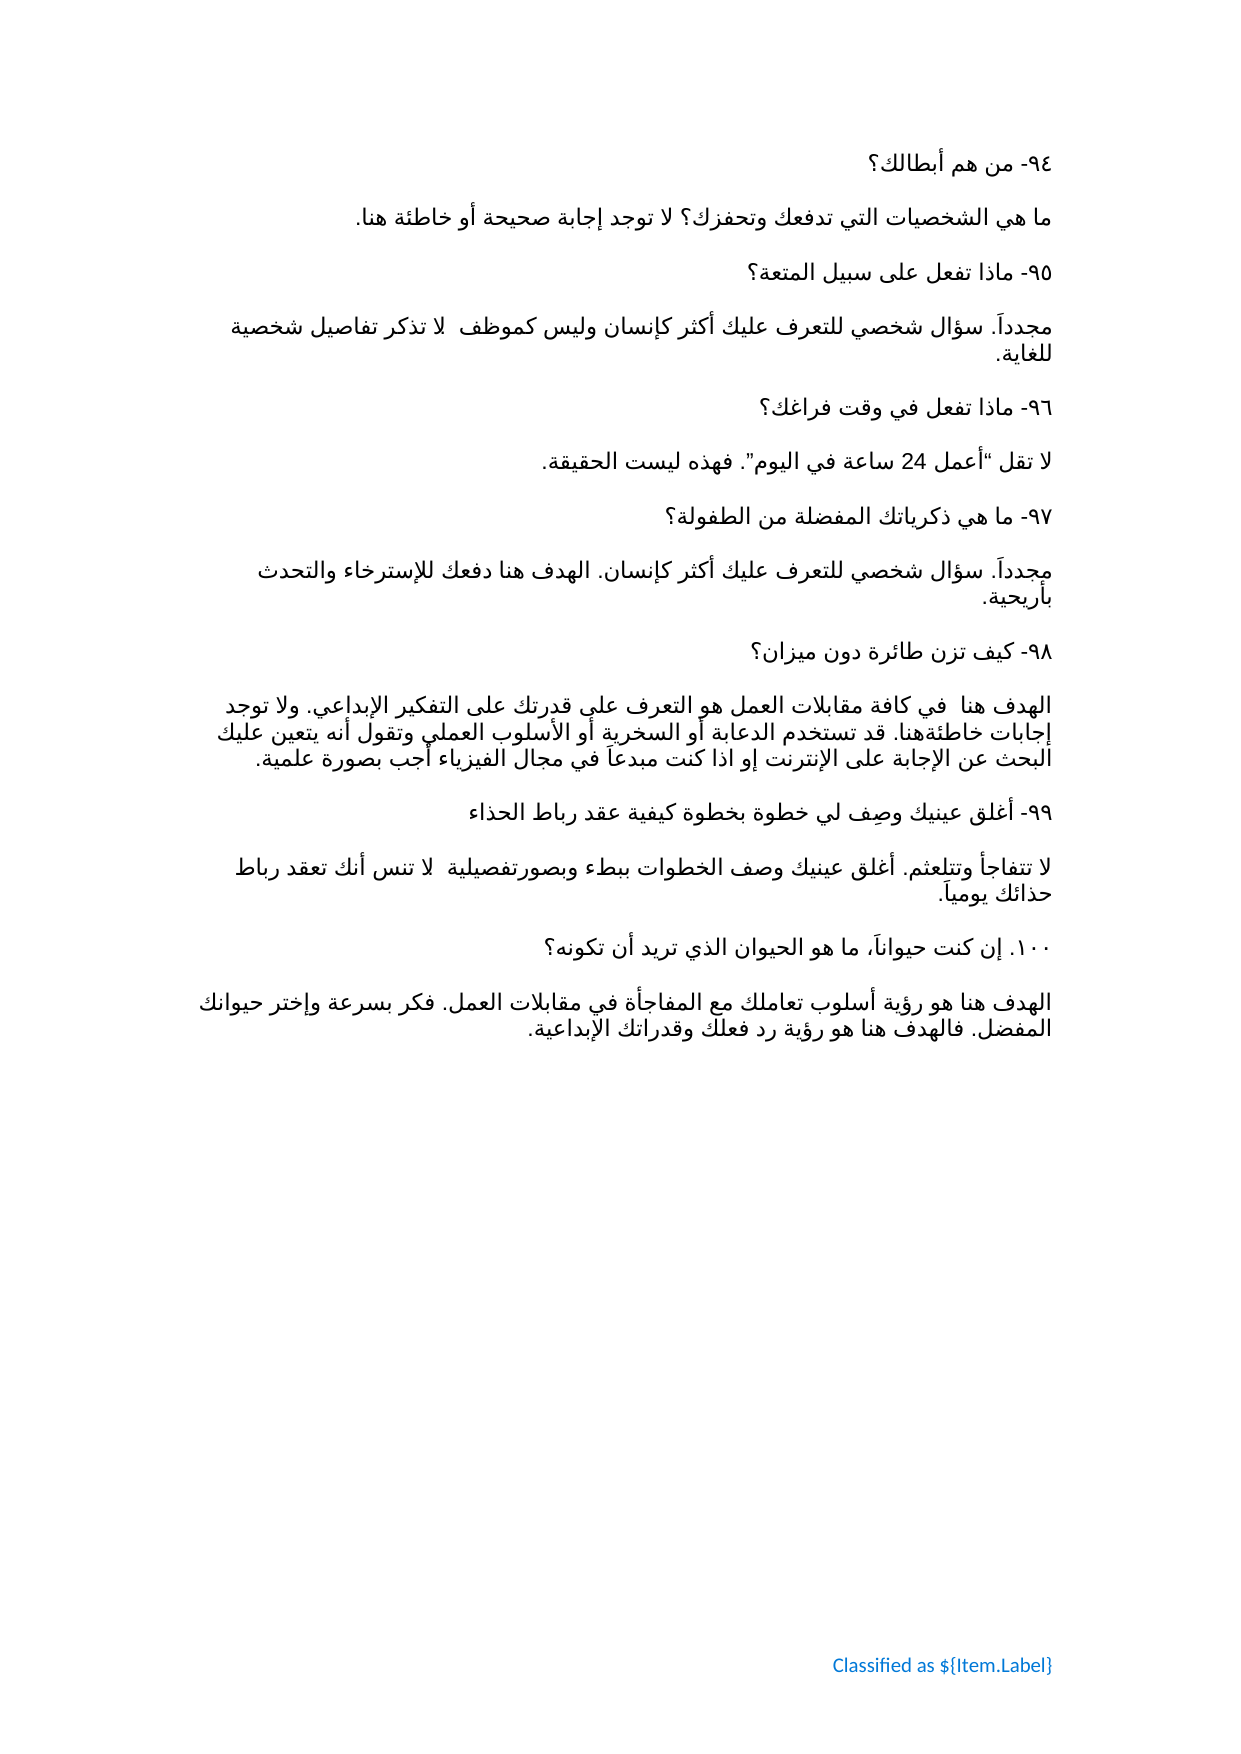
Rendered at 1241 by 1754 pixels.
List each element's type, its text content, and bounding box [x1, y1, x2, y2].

text ٩٦- ماذا تفعل في وقت فراغك؟ [187, 394, 1053, 420]
text مجدداَ. سؤال شخصي للتعرف عليك أكثر كإنسان. الهدف هنا دفعك للإسترخاء والتحدث بأريحية. [187, 557, 1053, 610]
text الهدف هنا هو رؤية أسلوب تعاملك مع المفاجأة في مقابلات العمل. فكر بسرعة وإختر حيوانك المفضل. فالهدف هنا هو رؤية رد فعلك وقدراتك الإبداعية. [187, 989, 1053, 1041]
text مجدداَ. سؤال شخصي للتعرف عليك أكثر كإنسان وليس كموظف. لا تذكر تفاصيل شخصية للغاية. [187, 313, 1053, 366]
text ١٠٠. إن كنت حيواناَ، ما هو الحيوان الذي تريد أن تكونه؟ [187, 934, 1053, 961]
text ٩٩- أغلق عينيك وصِف لي خطوة بخطوة كيفية عقد رباط الحذاء [187, 799, 1053, 826]
text ٩٧- ما هي ذكرياتك المفضلة من الطفولة؟ [187, 503, 1053, 529]
text ٩٥- ماذا تفعل على سبيل المتعة؟ [187, 259, 1053, 285]
text ٩٤- من هم أبطالك؟ [187, 150, 1053, 176]
text لا تقل “أعمل 24 ساعة في اليوم”. فهذه ليست الحقيقة. [187, 448, 1053, 474]
text ٩٨- كيف تزن طائرة دون ميزان؟ [187, 638, 1053, 664]
text لا تتفاجأ وتتلعثم. أغلق عينيك وصف الخطوات ببطء وبصورتفصيلية. لا تنس أنك تعقد رباط حذائك يومياَ. [187, 853, 1053, 906]
text الهدف هنا في كافة مقابلات العمل هو التعرف على قدرتك على التفكير الإبداعي. ولا توجد إجابات خاطئةهنا. قد تستخدم الدعابة أو السخرية أو الأسلوب العملي وتقول أنه يتعين عليك البحث عن الإجابة على الإنترنت إو اذا كنت مبدعاَ في مجال الفيزياء أجب بصورة علمية. [187, 692, 1053, 771]
text ما هي الشخصيات التي تدفعك وتحفزك؟ لا توجد إجابة صحيحة أو خاطئة هنا. [187, 204, 1053, 231]
